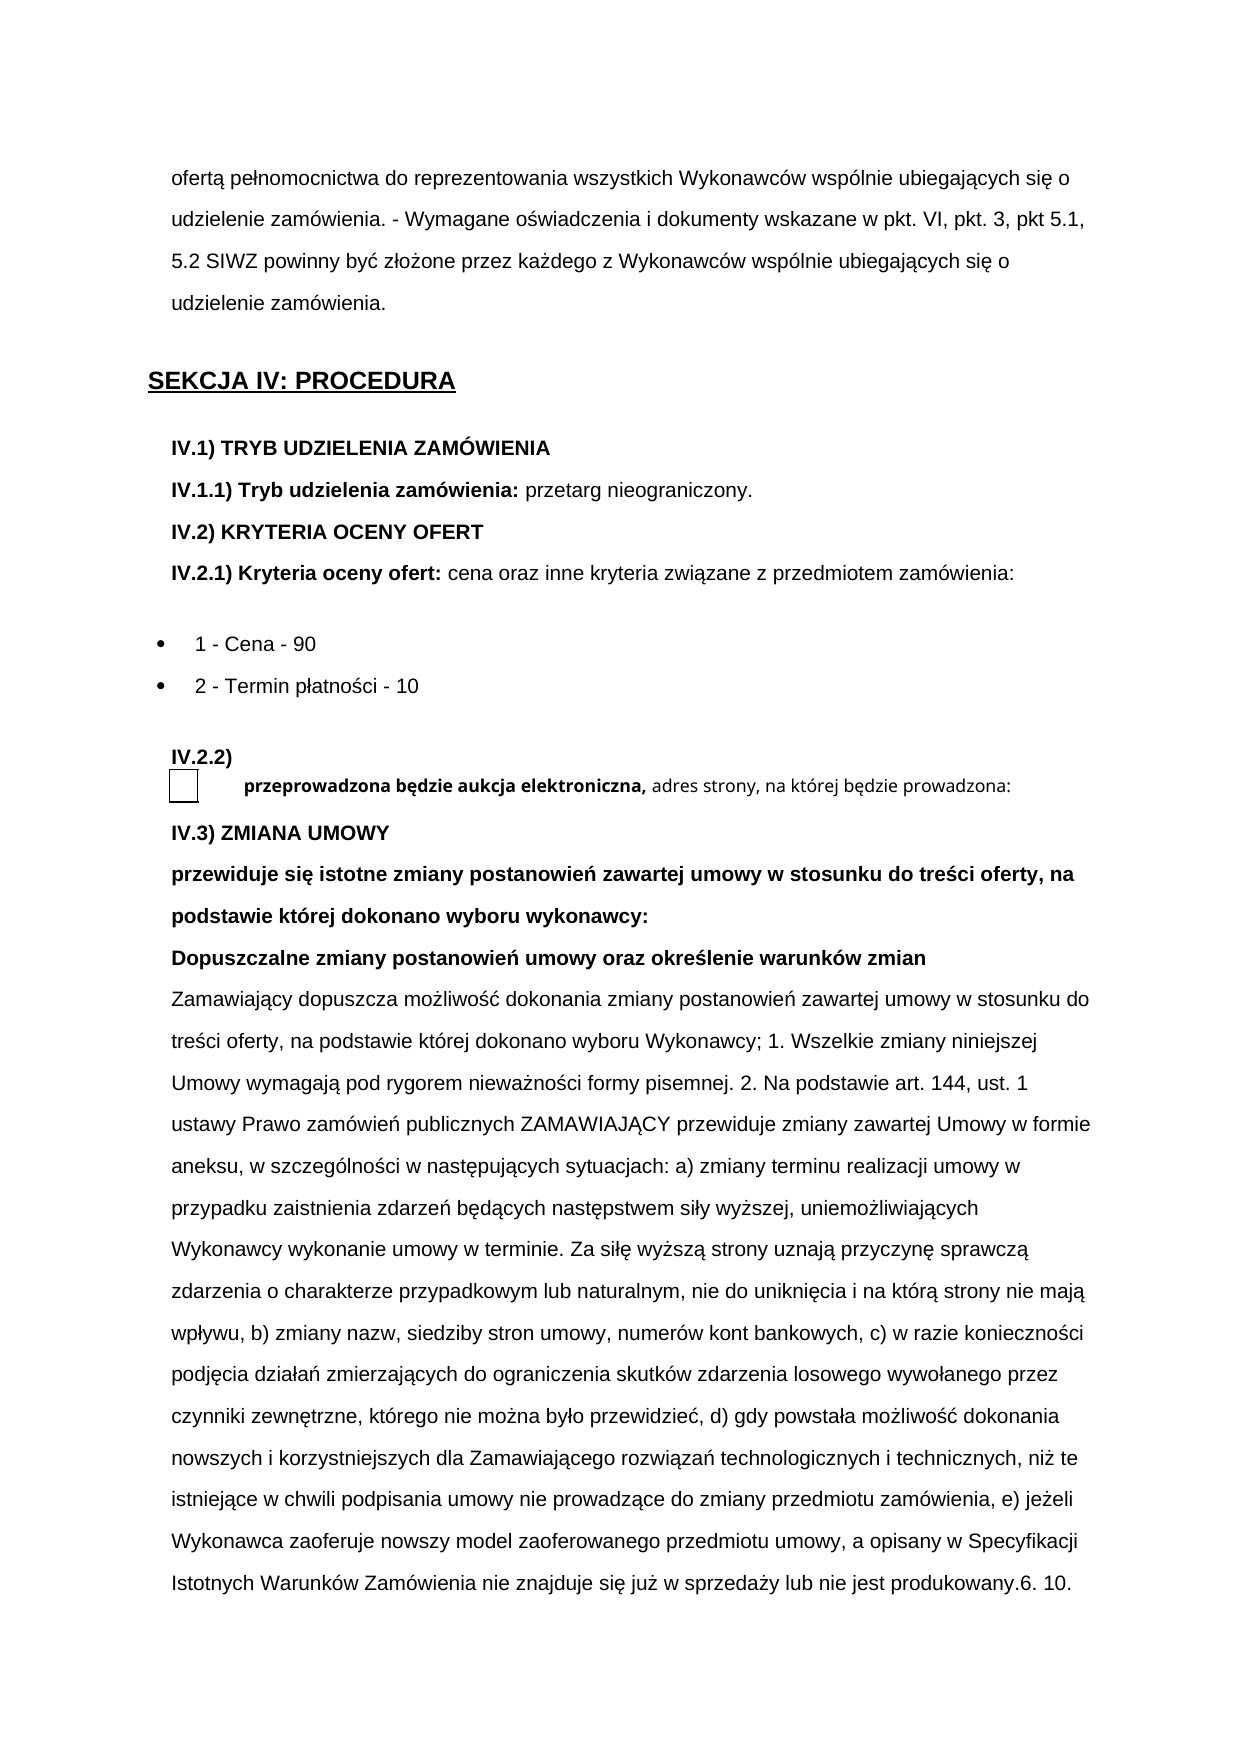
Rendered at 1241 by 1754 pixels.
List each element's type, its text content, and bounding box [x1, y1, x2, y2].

text IV.1) TRYB UDZIELENIA ZAMÓWIENIA [171, 418, 1093, 460]
text przewiduje się istotne zmiany postanowień zawartej umowy w stosunku do treści oferty, na podstawie której dokonano wyboru wykonawcy: [171, 844, 1093, 928]
text IV.1.1) Tryb udzielenia zamówienia: przetarg nieograniczony. [171, 460, 1093, 502]
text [171, 969, 1093, 1594]
text SEKCJA IV: PROCEDURA [148, 353, 1093, 395]
text IV.3) ZMIANA UMOWY [171, 803, 1093, 844]
table_header przeprowadzona będzie aukcja elektroniczna, adres strony, na której będzie prowadzona: [198, 769, 1057, 801]
list 1 - Cena - 90 [157, 614, 1093, 656]
text IV.2.1) Kryteria oceny ofert: cena oraz inne kryteria związane z przedmiotem zamówienia: [171, 543, 1093, 585]
table_header [170, 770, 197, 801]
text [171, 148, 1093, 314]
text IV.2) KRYTERIA OCENY OFERT [171, 502, 1093, 543]
list 2 - Termin płatności - 10 [157, 656, 1093, 698]
text Dopuszczalne zmiany postanowień umowy oraz określenie warunków zmian [171, 928, 1093, 969]
text IV.2.2) [171, 727, 1093, 768]
